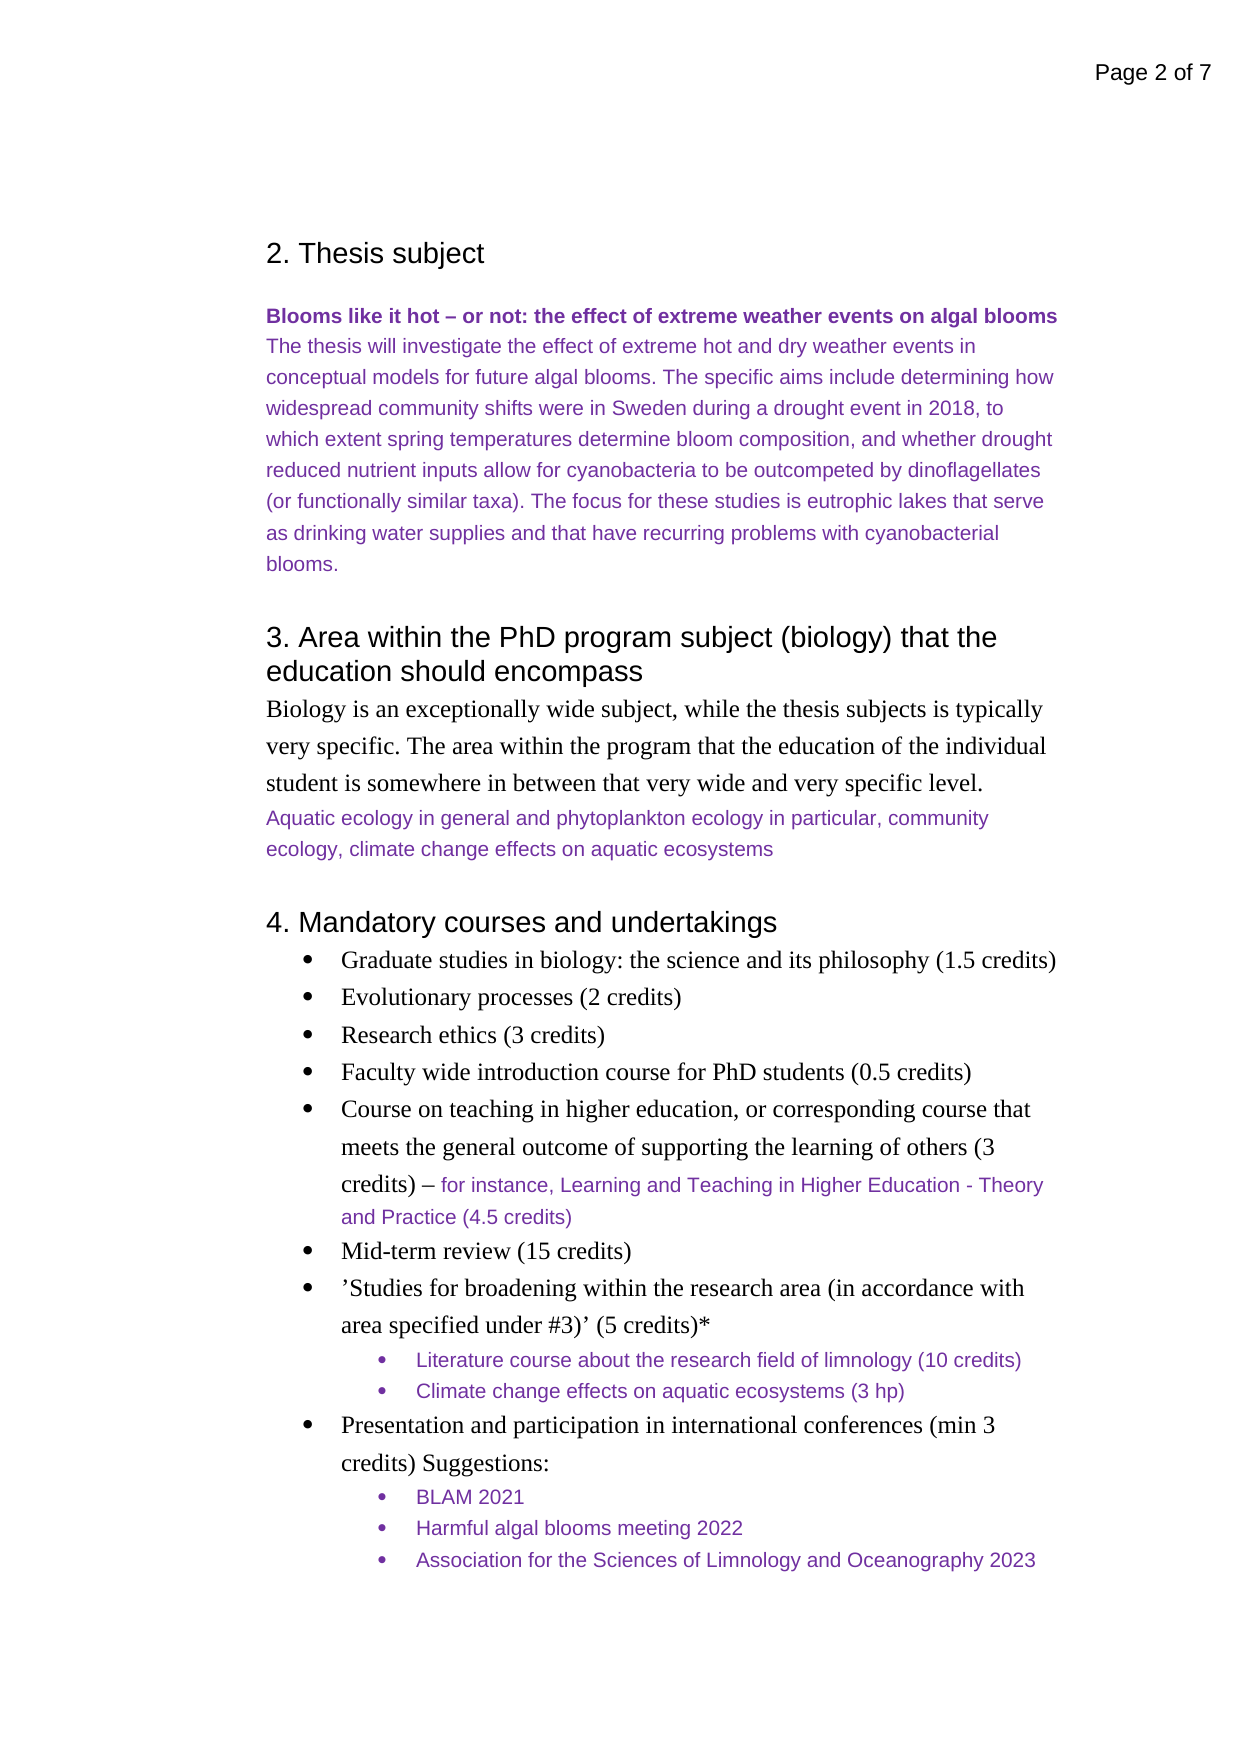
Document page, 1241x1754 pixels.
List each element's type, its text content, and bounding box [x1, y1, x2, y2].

list Graduate studies in biology: the science and its philosophy (1.5 credits) [303, 945, 1063, 974]
subtitle 4. Mandatory courses and undertakings [266, 905, 1063, 939]
subtitle 3. Area within the PhD program subject (biology) that the education should encompass [266, 620, 1063, 687]
subtitle Blooms like it hot – or not: the effect of extreme weather events on algal blooms [266, 303, 1063, 327]
subtitle 2. Thesis subject [266, 237, 1063, 270]
list Climate change effects on aquatic ecosystems (3 hp) [378, 1379, 1063, 1403]
list Course on teaching in higher education, or corresponding course that meets the general outcome of supporting the learning of others (3 credits) – for instance, Learning and Teaching in Higher Education - Theory and Practice (4.5 credits) [303, 1094, 1063, 1229]
list Mid-term review (15 credits) [303, 1236, 1063, 1265]
text Biology is an exceptionally wide subject, while the thesis subjects is typically very specific. The area within the program that the education of the individual student is somewhere in between that very wide and very specific level. [266, 694, 1063, 797]
list Harmful algal blooms meeting 2022 [378, 1516, 1063, 1540]
list BLAM 2021 [378, 1485, 1063, 1509]
text The thesis will investigate the effect of extreme hot and dry weather events in conceptual models for future algal blooms. The specific aims include determining how widespread community shifts were in Sweden during a drought event in 2018, to which extent spring temperatures determine bloom composition, and whether drought reduced nutrient inputs allow for cyanobacteria to be outcompeted by dinoflagellates (or functionally similar taxa). The focus for these studies is eutrophic lakes that serve as drinking water supplies and that have recurring problems with cyanobacterial blooms. [266, 334, 1063, 576]
list Presentation and participation in international conferences (min 3 credits) Suggestions: [303, 1410, 1063, 1476]
list Literature course about the research field of limnology (10 credits) [378, 1348, 1063, 1372]
list Association for the Sciences of Limnology and Oceanography 2023 [378, 1547, 1063, 1571]
text Aquatic ecology in general and phytoplankton ecology in particular, community ecology, climate change effects on aquatic ecosystems [266, 806, 1063, 861]
list ’Studies for broadening within the research area (in accordance with area specified under #3)’ (5 credits)* [303, 1273, 1063, 1339]
list Research ethics (3 credits) [303, 1020, 1063, 1048]
list Evolutionary processes (2 credits) [303, 982, 1063, 1011]
list Faculty wide introduction course for PhD students (0.5 credits) [303, 1057, 1063, 1086]
